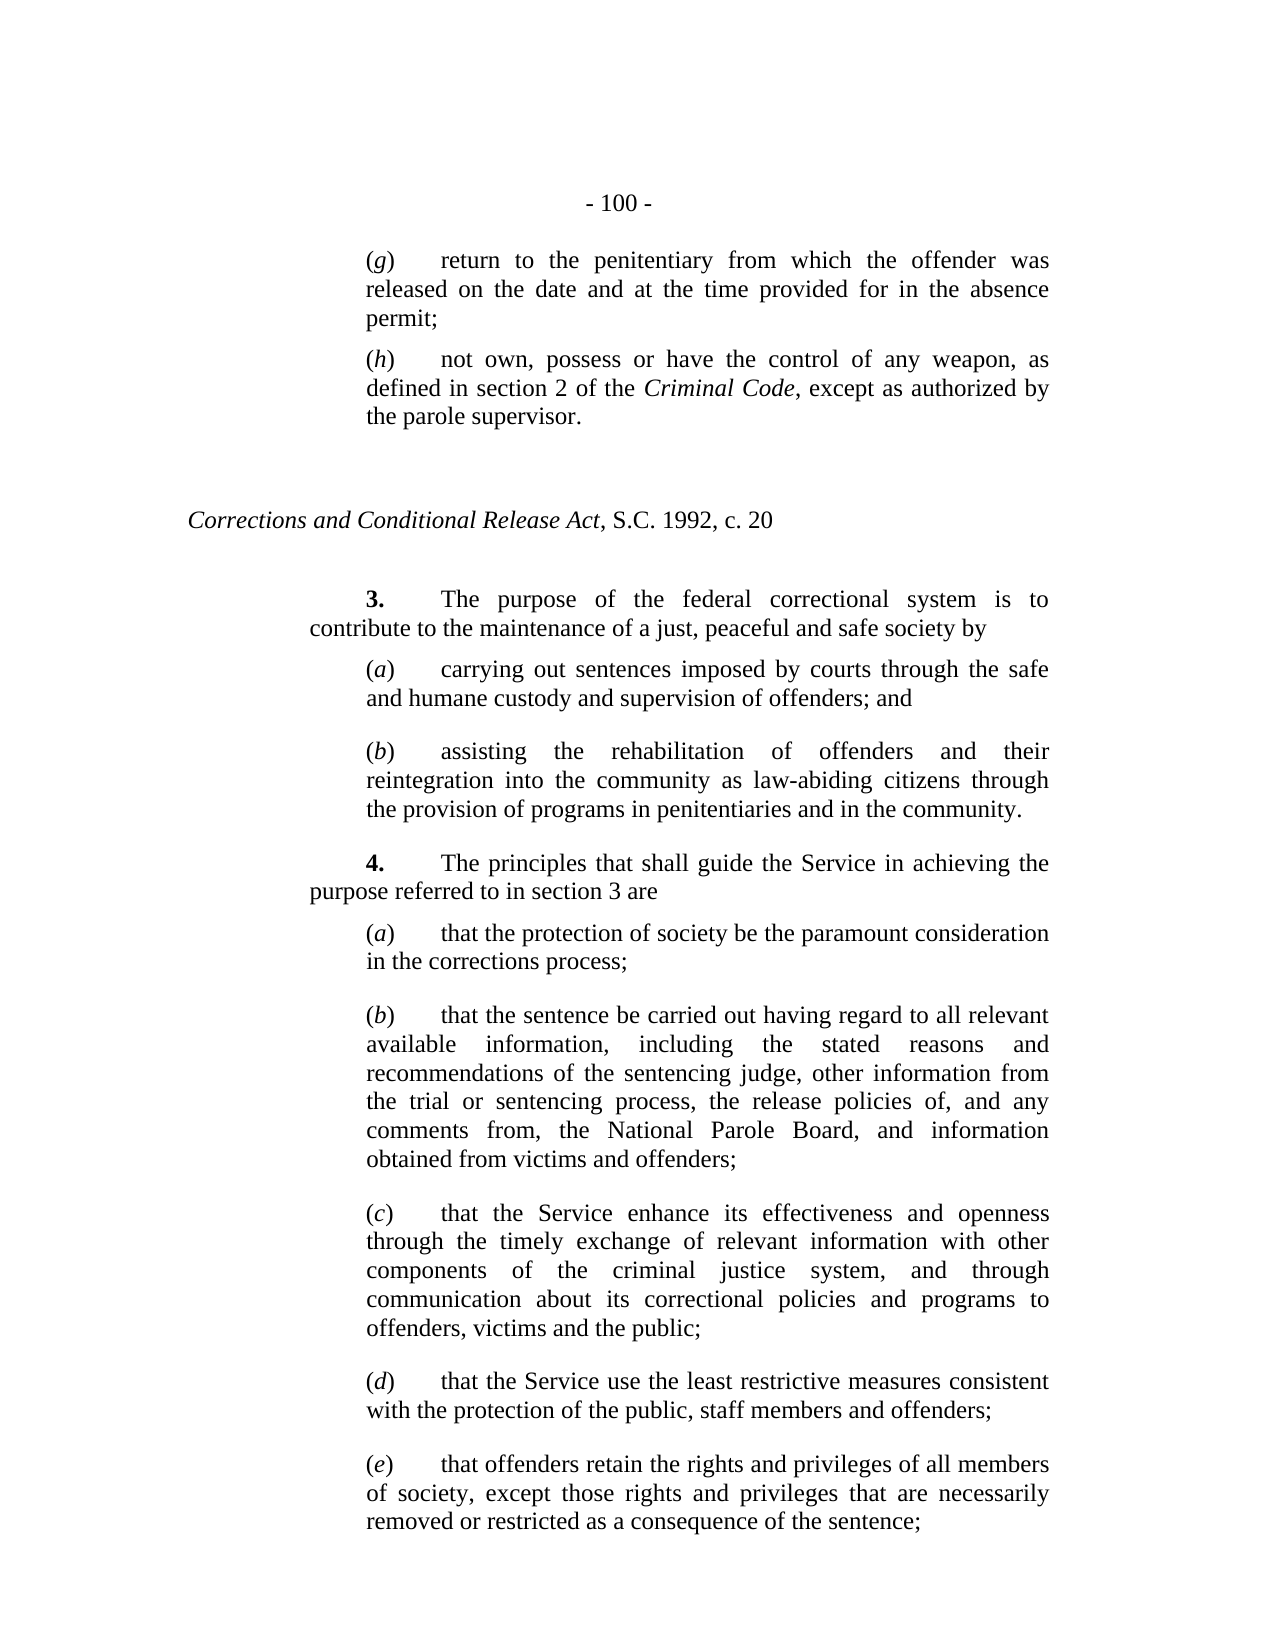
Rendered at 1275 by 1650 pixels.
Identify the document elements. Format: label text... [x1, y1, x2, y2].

text (d) that the Service use the least restrictive measures consistent with the protection of the public, staff members and offenders; [187, 1366, 1050, 1424]
text (c) that the Service enhance its effectiveness and openness through the timely exchange of relevant information with other components of the criminal justice system, and through communication about its correctional policies and programs to offenders, victims and the public; [187, 1198, 1050, 1341]
text (b) that the sentence be carried out having regard to all relevant available information, including the stated reasons and recommendations of the sentencing judge, other information from the trial or sentencing process, the release policies of, and any comments from, the National Parole Board, and information obtained from victims and offenders; [187, 1000, 1050, 1173]
text 4. The principles that shall guide the Service in achieving the purpose referred to in section 3 are [187, 848, 1050, 905]
text (a) that the protection of society be the paramount consideration in the corrections process; [187, 918, 1050, 975]
text (b) assisting the rehabilitation of offenders and their reintegration into the community as law-abiding citizens through the provision of programs in penitentiaries and in the community. [187, 736, 1050, 823]
text 3. The purpose of the federal correctional system is to contribute to the maintenance of a just, peaceful and safe society by [187, 584, 1050, 641]
text (e) that offenders retain the rights and privileges of all members of society, except those rights and privileges that are necessarily removed or restricted as a consequence of the sentence; [187, 1449, 1050, 1535]
text (h) not own, possess or have the control of any weapon, as defined in section 2 of the Criminal Code, except as authorized by the parole supervisor. [187, 344, 1050, 430]
text (a) carrying out sentences imposed by courts through the safe and humane custody and supervision of offenders; and [187, 654, 1050, 711]
text Corrections and Conditional Release Act, S.C. 1992, c. 20 [187, 505, 1050, 534]
text (g) return to the penitentiary from which the offender was released on the date and at the time provided for in the absence permit; [187, 245, 1050, 331]
